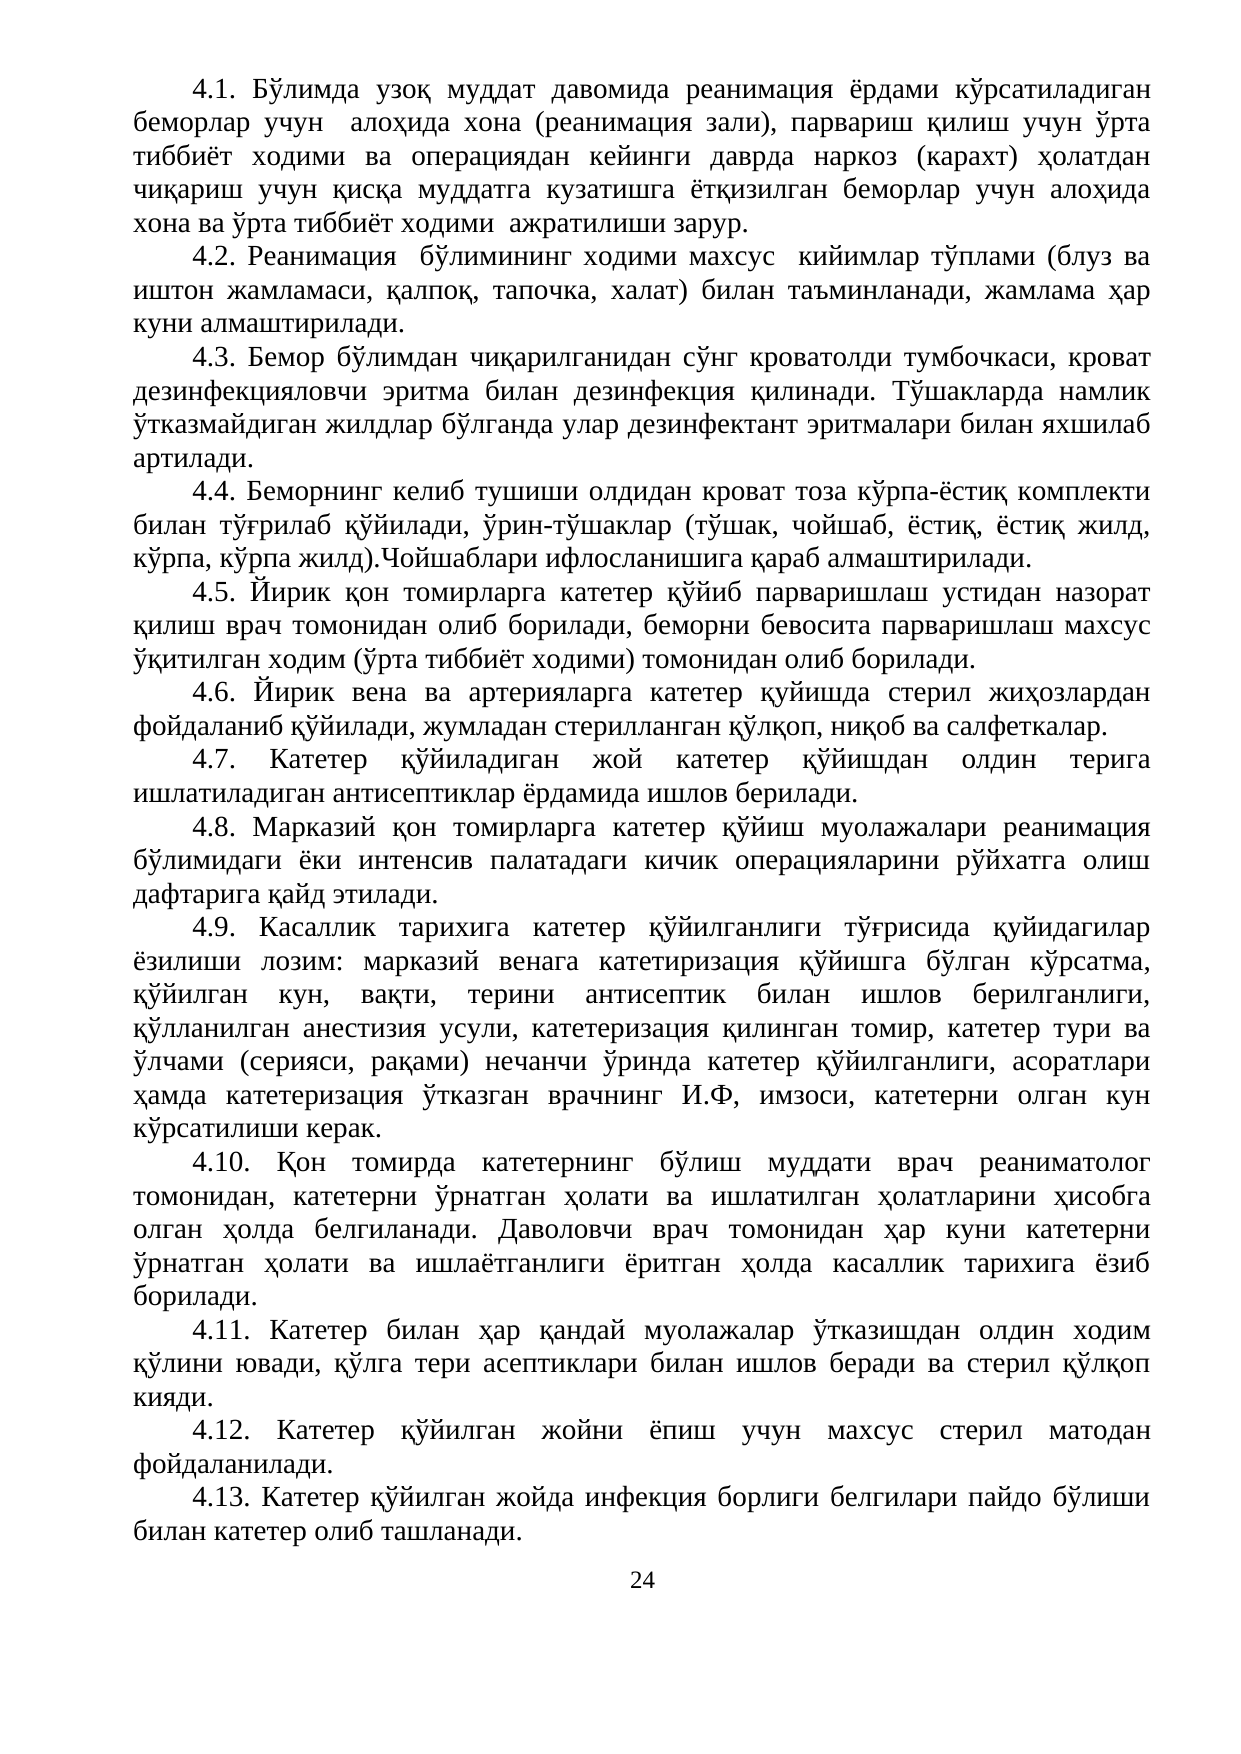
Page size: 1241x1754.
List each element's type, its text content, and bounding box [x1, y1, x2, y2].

text 4.1. Бўлимда узоқ муддат давомида реанимация ёрдами кўрсатиладиган беморлар учун алоҳида хона (реанимация зали), парвариш қилиш учун ўрта тиббиёт ходими ва операциядан кейинги даврда наркоз (карахт) ҳолатдан чиқариш учун қисқа муддатга кузатишга ётқизилган беморлар учун алоҳида хона ва ўрта тиббиёт ходими ажратилиши зарур. [133, 71, 1152, 238]
text 4.3. Бемор бўлимдан чиқарилганидан сўнг кроватолди тумбочкаси, кроват дезинфекцияловчи эритма билан дезинфекция қилинади. Тўшакларда намлик ўтказмайдиган жилдлар бўлганда улар дезинфектант эритмалари билан яхшилаб артилади. [133, 339, 1152, 473]
text 4.7. Катетер қўйиладиган жой катетер қўйишдан олдин терига ишлатиладиган антисептиклар ёрдамида ишлов берилади. [133, 742, 1152, 809]
text 4.4. Беморнинг келиб тушиши олдидан кроват тоза кўрпа-ёстиқ комплекти билан тўғрилаб қўйилади, ўрин-тўшаклар (тўшак, чойшаб, ёстиқ, ёстиқ жилд, кўрпа, кўрпа жилд).Чойшаблари ифлосланишига қараб алмаштирилади. [133, 473, 1152, 574]
text 4.5. Йирик қон томирларга катетер қўйиб парваришлаш устидан назорат қилиш врач томонидан олиб борилади, беморни бевосита парваришлаш махсус ўқитилган ходим (ўрта тиббиёт ходими) томонидан олиб борилади. [133, 574, 1152, 674]
text 4.12. Катетер қўйилган жойни ёпиш учун махсус стерил матодан фойдаланилади. [133, 1412, 1152, 1479]
text 4.9. Касаллик тарихига катетер қўйилганлиги тўғрисида қуйидагилар ёзилиши лозим: марказий венага катетиризация қўйишга бўлган кўрсатма, қўйилган кун, вақти, терини антисептик билан ишлов берилганлиги, қўлланилган анестизия усули, катетеризация қилинган томир, катетер тури ва ўлчами (серияси, рақами) нечанчи ўринда катетер қўйилганлиги, асоратлари ҳамда катетеризация ўтказган врачнинг И.Ф, имзоси, катетерни олган кун кўрсатилиши керак. [133, 909, 1152, 1144]
text 4.13. Катетер қўйилган жойда инфекция борлиги белгилари пайдо бўлиши билан катетер олиб ташланади. [133, 1479, 1152, 1547]
text 4.8. Марказий қон томирларга катетер қўйиш муолажалари реанимация бўлимидаги ёки интенсив палатадаги кичик операцияларини рўйхатга олиш дафтарига қайд этилади. [133, 809, 1152, 909]
text 4.2. Реанимация бўлимининг ходими махсус кийимлар тўплами (блуз ва иштон жамламаси, қалпоқ, тапочка, халат) билан таъминланади, жамлама ҳар куни алмаштирилади. [133, 238, 1152, 339]
text 4.6. Йирик вена ва артерияларга катетер қуйишда стерил жиҳозлардан фойдаланиб қўйилади, жумладан стерилланган қўлқоп, ниқоб ва салфеткалар. [133, 674, 1152, 742]
text 4.11. Катетер билан ҳар қандай муолажалар ўтказишдан олдин ходим қўлини ювади, қўлга тери асептиклари билан ишлов беради ва стерил қўлқоп кияди. [133, 1312, 1152, 1412]
text 4.10. Қон томирда катетернинг бўлиш муддати врач реаниматолог томонидан, катетерни ўрнатган ҳолати ва ишлатилган ҳолатларини ҳисобга олган ҳолда белгиланади. Даволовчи врач томонидан ҳар куни катетерни ўрнатган ҳолати ва ишлаётганлиги ёритган ҳолда касаллик тарихига ёзиб борилади. [133, 1144, 1152, 1312]
